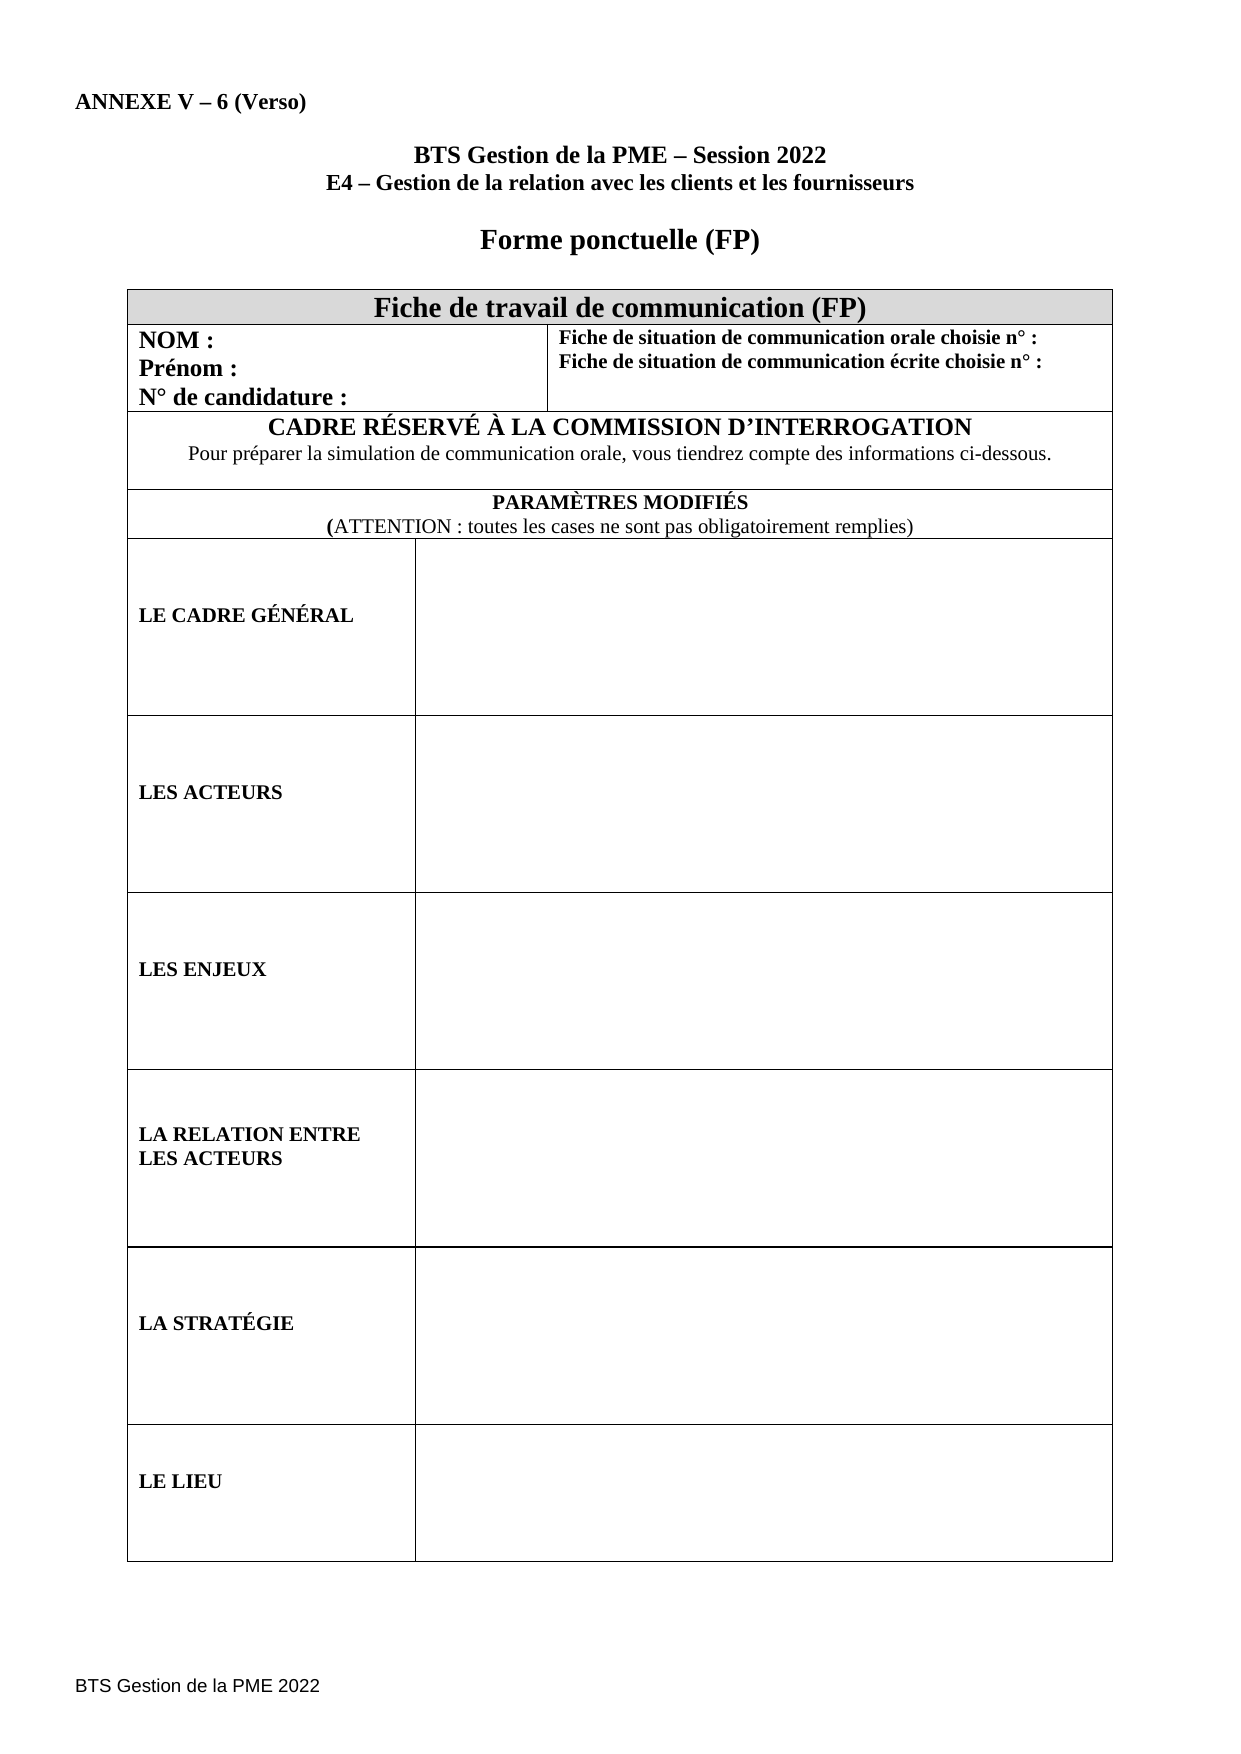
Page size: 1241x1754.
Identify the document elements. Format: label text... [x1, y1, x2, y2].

text E4 – Gestion de la relation avec les clients et les fournisseurs [75, 169, 1165, 196]
text Forme ponctuelle (FP) [75, 222, 1165, 256]
table_cell [416, 539, 1112, 715]
table_cell [416, 1425, 1112, 1561]
table_cell [416, 1070, 1112, 1246]
table_cell [416, 893, 1112, 1069]
table_cell LES ENJEUX [128, 893, 415, 1069]
table_cell CADRE RÉSERVÉ À LA COMMISSION D’INTERROGATION Pour préparer la simulation de communication orale, vous tiendrez compte des informations ci-dessous. [128, 412, 1112, 489]
table_cell LE LIEU [128, 1425, 415, 1561]
table_header Fiche de travail de communication (FP) [128, 290, 1112, 324]
table_cell LE CADRE GÉNÉRAL [128, 539, 415, 715]
table_cell [416, 716, 1112, 892]
table_cell Fiche de situation de communication orale choisie n° : Fiche de situation de communication écrite choisie n° : [548, 325, 1112, 411]
text ANNEXE V – 6 (Verso) [75, 88, 1165, 114]
table_cell [416, 1248, 1112, 1423]
table_cell LES ACTEURS [128, 716, 415, 892]
table_cell LA STRATÉGIE [128, 1248, 415, 1423]
table_cell NOM : Prénom : N° de candidature : [128, 325, 547, 411]
text BTS Gestion de la PME – Session 2022 [75, 141, 1165, 169]
table_cell LA RELATION ENTRE LES ACTEURS [128, 1070, 415, 1246]
table_cell PARAMÈTRES MODIFIÉS (ATTENTION : toutes les cases ne sont pas obligatoirement remplies) [128, 490, 1112, 538]
